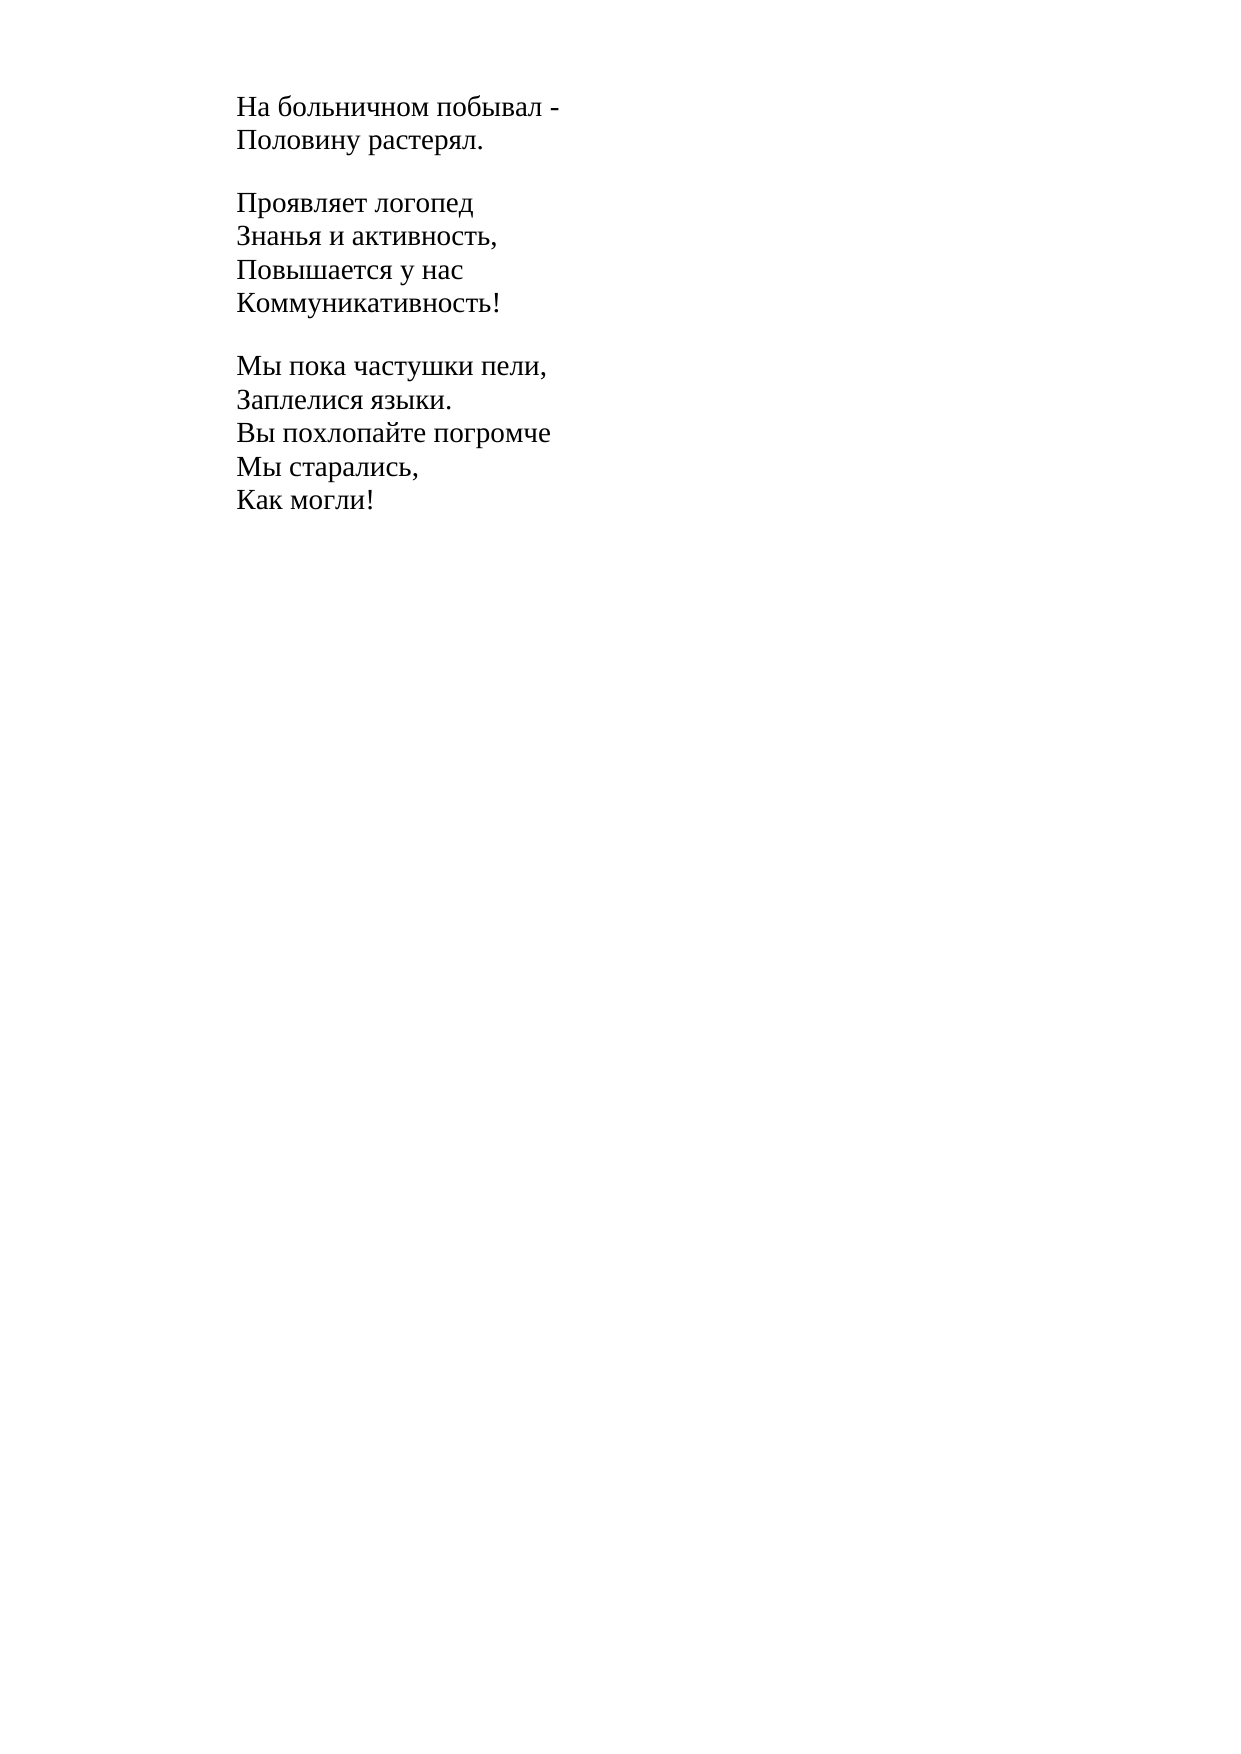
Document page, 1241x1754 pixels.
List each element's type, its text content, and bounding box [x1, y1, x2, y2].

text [236, 89, 1152, 156]
text Проявляет логопед Знанья и активность, Повышается у нас Коммуникативность! [236, 185, 1152, 319]
text Мы пока частушки пели, Заплелися языки. Вы похлопайте погромче Мы старались, Как могли! [236, 348, 1152, 516]
